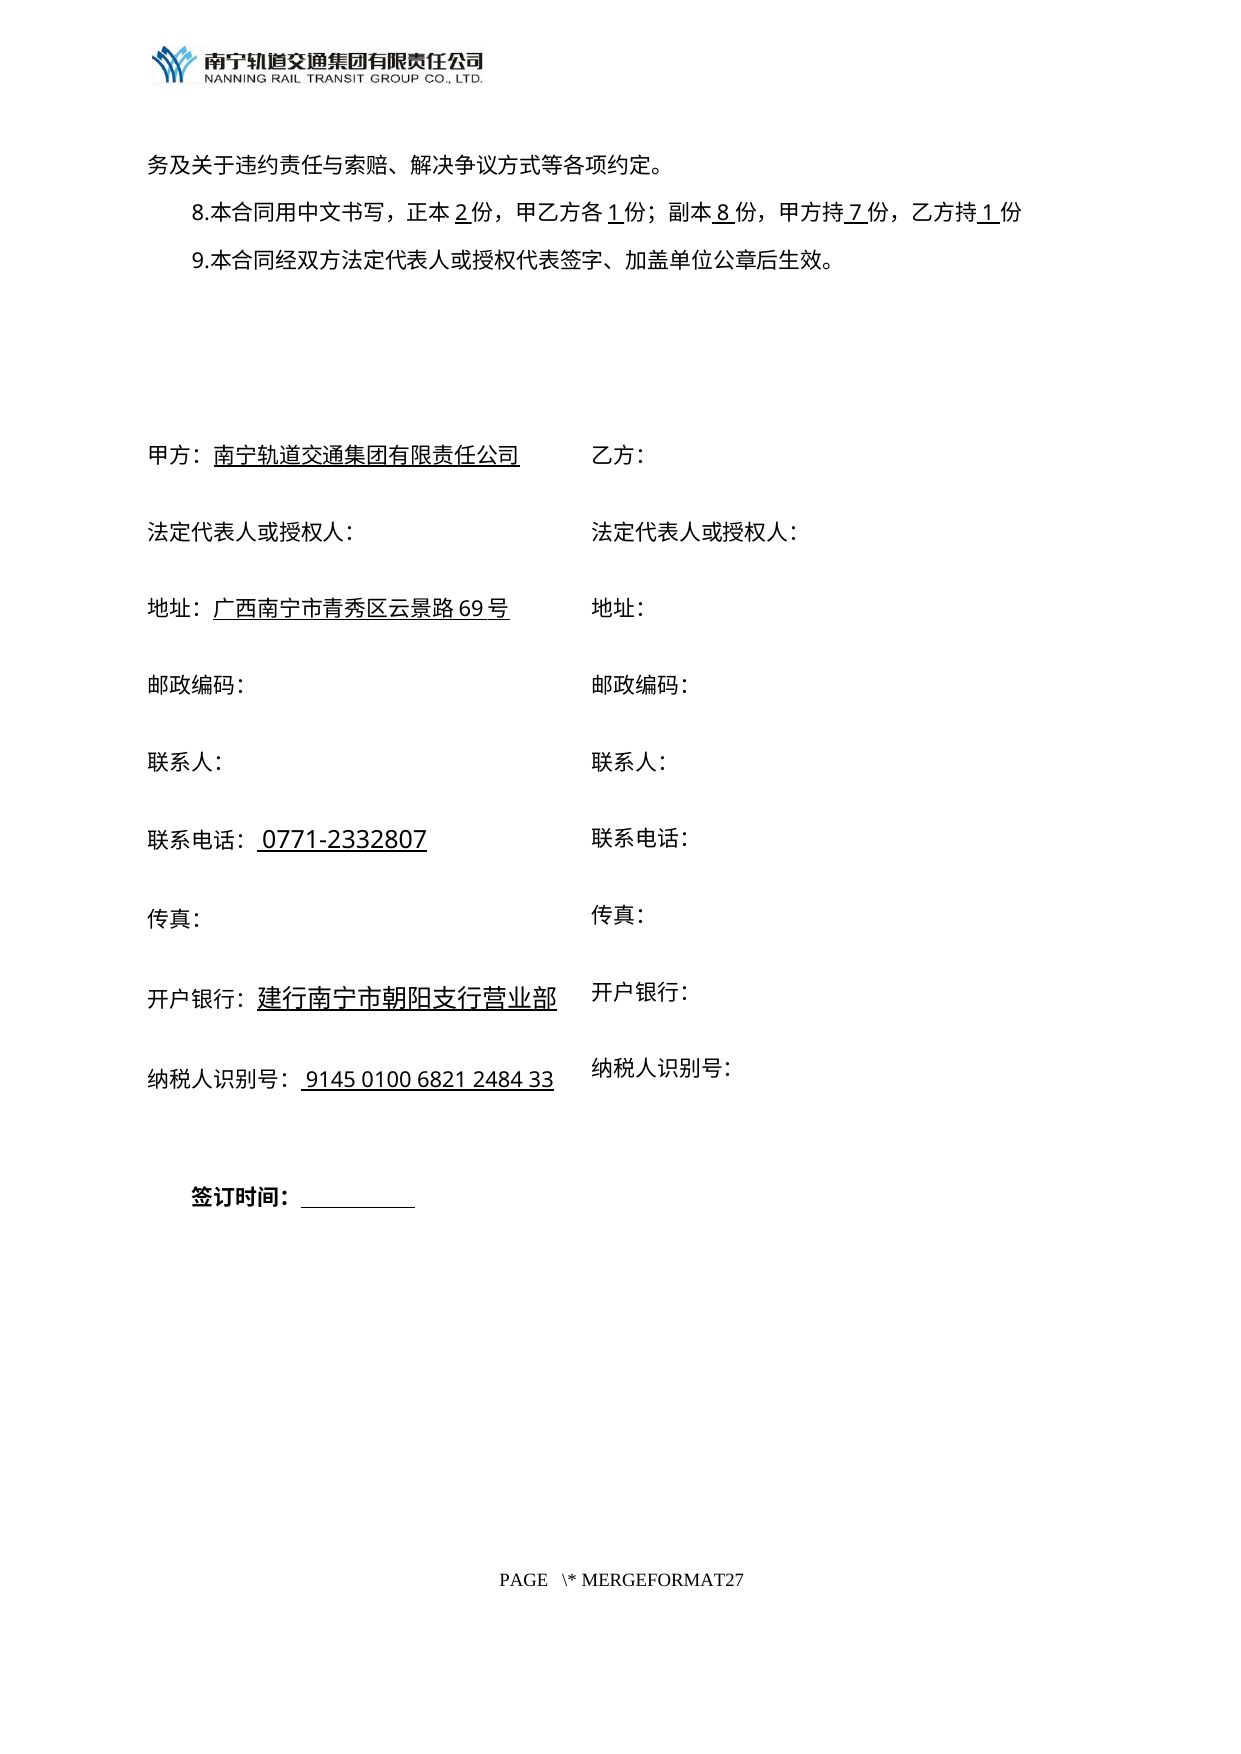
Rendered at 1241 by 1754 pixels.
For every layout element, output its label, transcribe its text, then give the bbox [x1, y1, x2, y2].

text 签订时间： [148, 1179, 1093, 1211]
text 8.本合同用中文书写，正本2份，甲乙方各1份；副本 8 份，甲方持 7 份，乙方持 1 份 [148, 195, 1093, 227]
picture [151, 46, 483, 84]
table_header 甲方：南宁轨道交通集团有限责任公司 法定代表人或授权人： 地址：广西南宁市青秀区云景路69号 邮政编码： 联系人： 联系电话： 0771-2332807 传真： 开户银行：建行南宁市朝阳支行营业部 纳税人识别号： 9145 0100 6821 2484 33 [136, 438, 580, 1106]
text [148, 148, 1093, 179]
table_header 乙方： 法定代表人或授权人： 地址： 邮政编码： 联系人： 联系电话： 传真： 开户银行： 纳税人识别号： [580, 438, 1024, 1106]
text 9.本合同经双方法定代表人或授权代表签字、加盖单位公章后生效。 [148, 243, 1093, 274]
